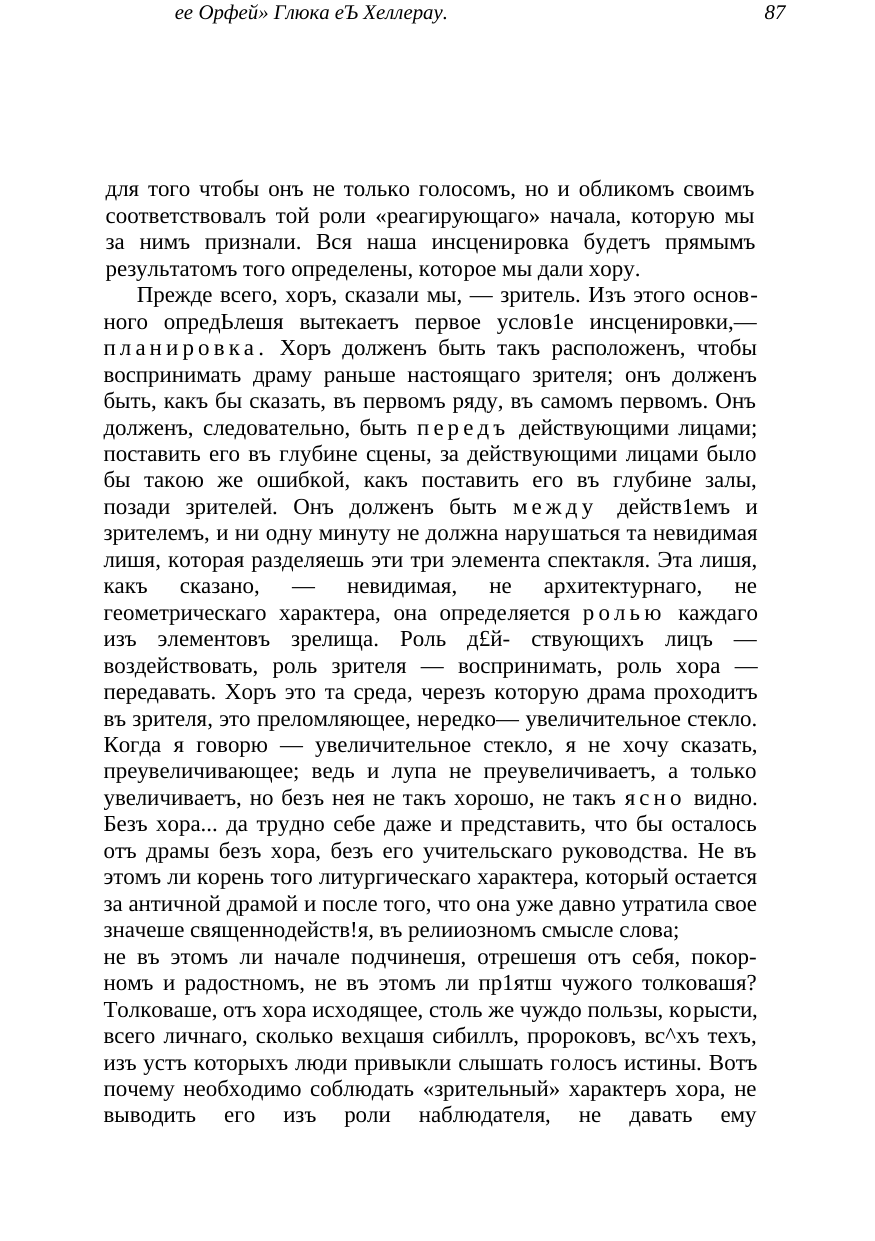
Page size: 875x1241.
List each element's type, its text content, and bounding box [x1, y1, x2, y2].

text Прежде всего, хоръ, сказали мы, — зритель. Изъ этого основного опредЬлешя вытекаетъ первое услов1е инсценировки,— планировка. Хоръ долженъ быть такъ расположенъ, чтобы воспринимать драму раньше настоящаго зрителя; онъ долженъ быть, какъ бы сказать, въ первомъ ряду, въ самомъ первомъ. Онъ долженъ, следовательно, быть передъ действующими лицами; поставить его въ глубине сцены, за действующими лицами было бы такою же ошибкой, какъ поставить его въ глубине залы, позади зрителей. Онъ долженъ быть между действ1емъ и зрителемъ, и ни одну минуту не должна нарушаться та невидимая лишя, которая разделяешь эти три элемента спектакля. Эта лишя, какъ сказано, — невидимая, не архитектурнаго, не геометрическаго характера, она определяется ролью каждаго изъ элементовъ зрелища. Роль д£й- ствующихъ лицъ — воздействовать, роль зрителя — воспринимать, роль хора — передавать. Хоръ это та среда, черезъ которую драма проходитъ въ зрителя, это преломляющее, нередко— увеличительное стекло. Когда я говорю — увеличительное стекло, я не хочу сказать, преувеличивающее; ведь и лупа не преувеличиваетъ, а только увеличиваетъ, но безъ нея не такъ хорошо, не такъ ясно видно. Безъ хора... да трудно себе даже и представить, что бы осталось отъ драмы безъ хора, безъ его учительскаго руководства. Не въ этомъ ли корень того литургическаго характера, который остается за античной драмой и после того, что она уже давно утратила свое значеше священнодейств!я, въ релииозномъ смысле слова; [103, 282, 758, 943]
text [103, 943, 758, 1128]
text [105, 176, 756, 282]
